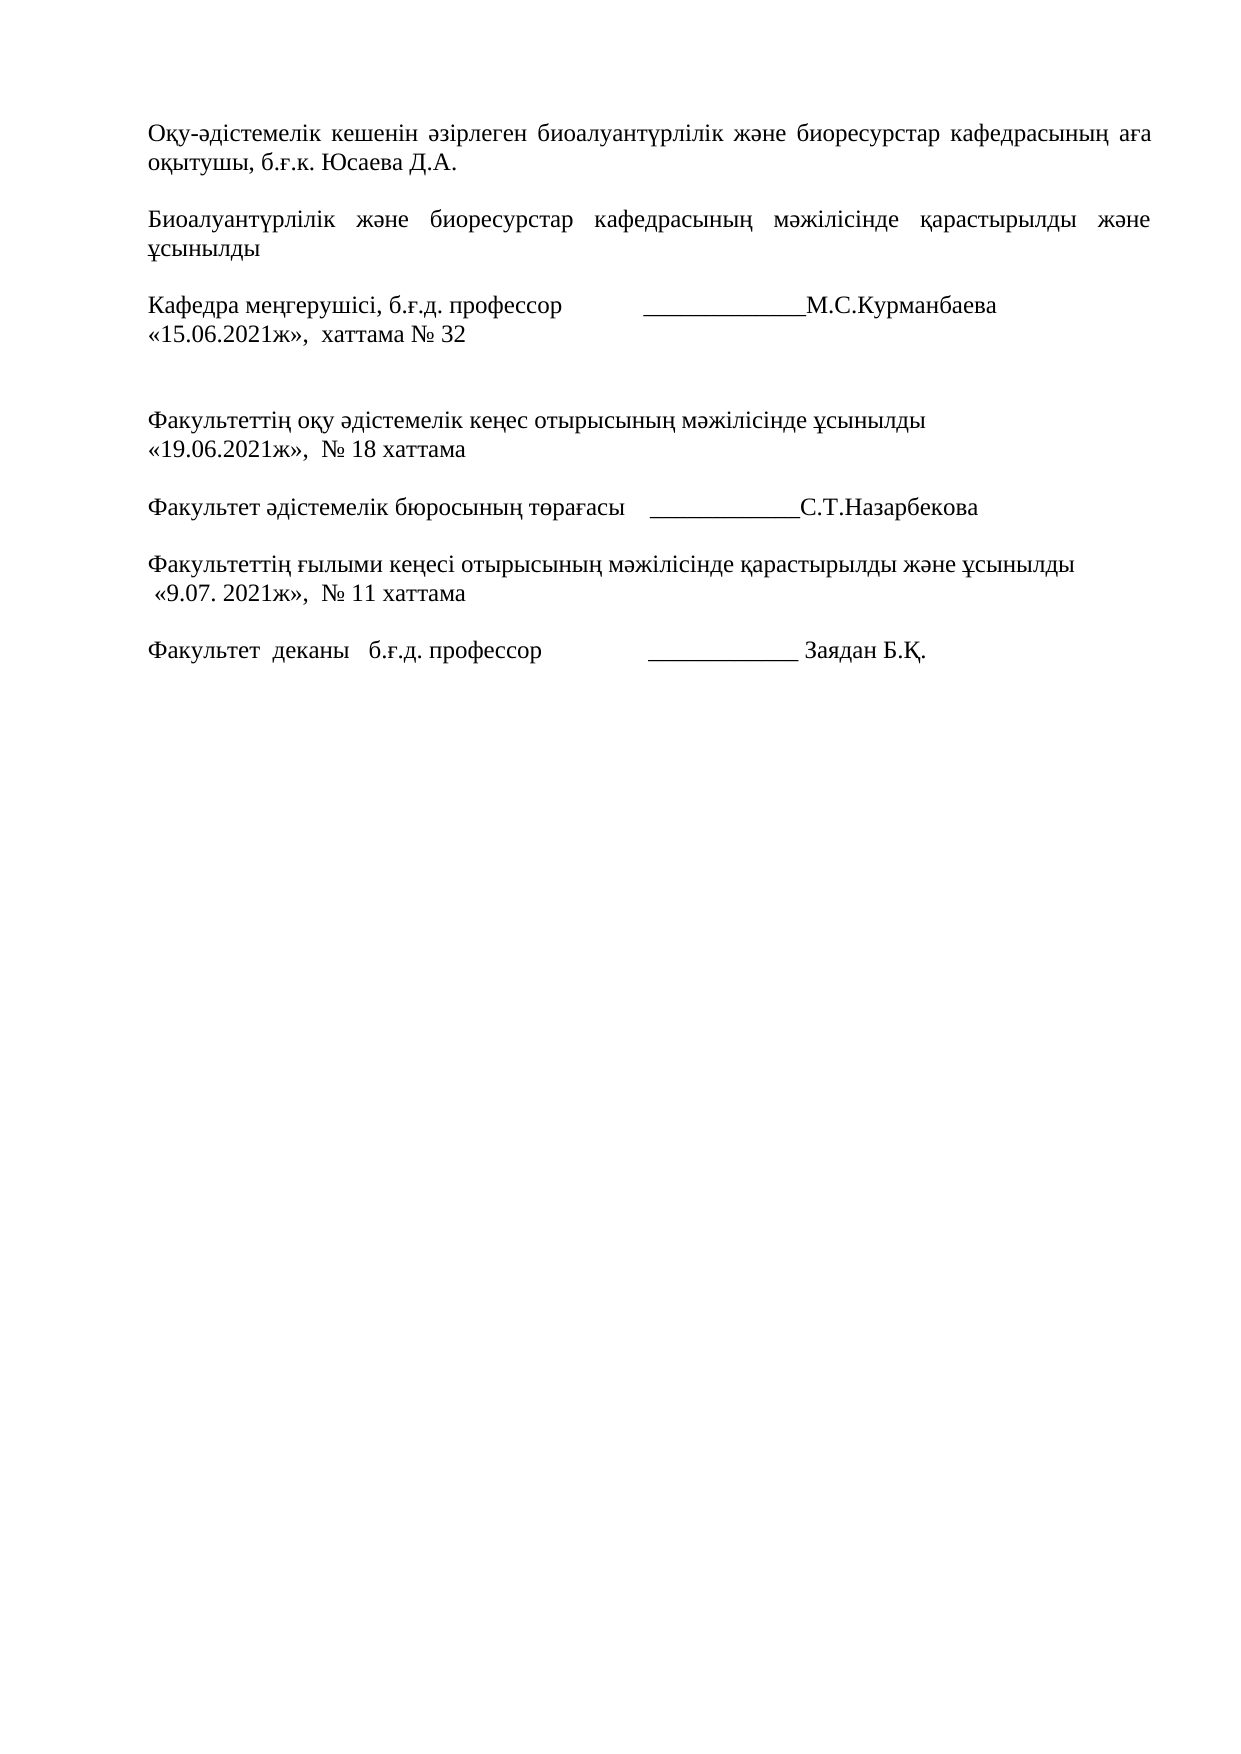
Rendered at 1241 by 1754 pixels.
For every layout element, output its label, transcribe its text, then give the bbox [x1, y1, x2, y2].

text Факультет әдістемелік бюросының төрағасы ____________С.Т.Назарбекова [148, 492, 1152, 521]
text «9.07. 2021ж», № 11 хаттама [148, 578, 1152, 607]
text Факультет деканы б.ғ.д. профессор ____________ Заядан Б.Қ. [148, 636, 1152, 664]
text Кафедра меңгерушісі, б.ғ.д. профессор _____________М.С.Курманбаева [148, 291, 1152, 319]
text Факультеттің ғылыми кеңесі отырысының мәжілісінде қарастырылды және ұсынылды [148, 549, 1152, 578]
text «19.06.2021ж», № 18 хаттама [148, 434, 1152, 463]
subtitle Факультеттің оқу әдістемелік кеңес отырысының мәжілісінде ұсынылды [148, 406, 1152, 434]
text «15.06.2021ж», хаттама № 32 [148, 319, 1152, 348]
text Оқу-әдістемелік кешенін әзірлеген биоалуантүрлілік және биоресурстар кафедрасының аға оқытушы, б.ғ.к. Юсаева Д.А. [148, 118, 1152, 176]
text Биоалуантүрлілік және биоресурстар кафедрасының мәжілісінде қарастырылды және ұсынылды [148, 204, 1152, 262]
